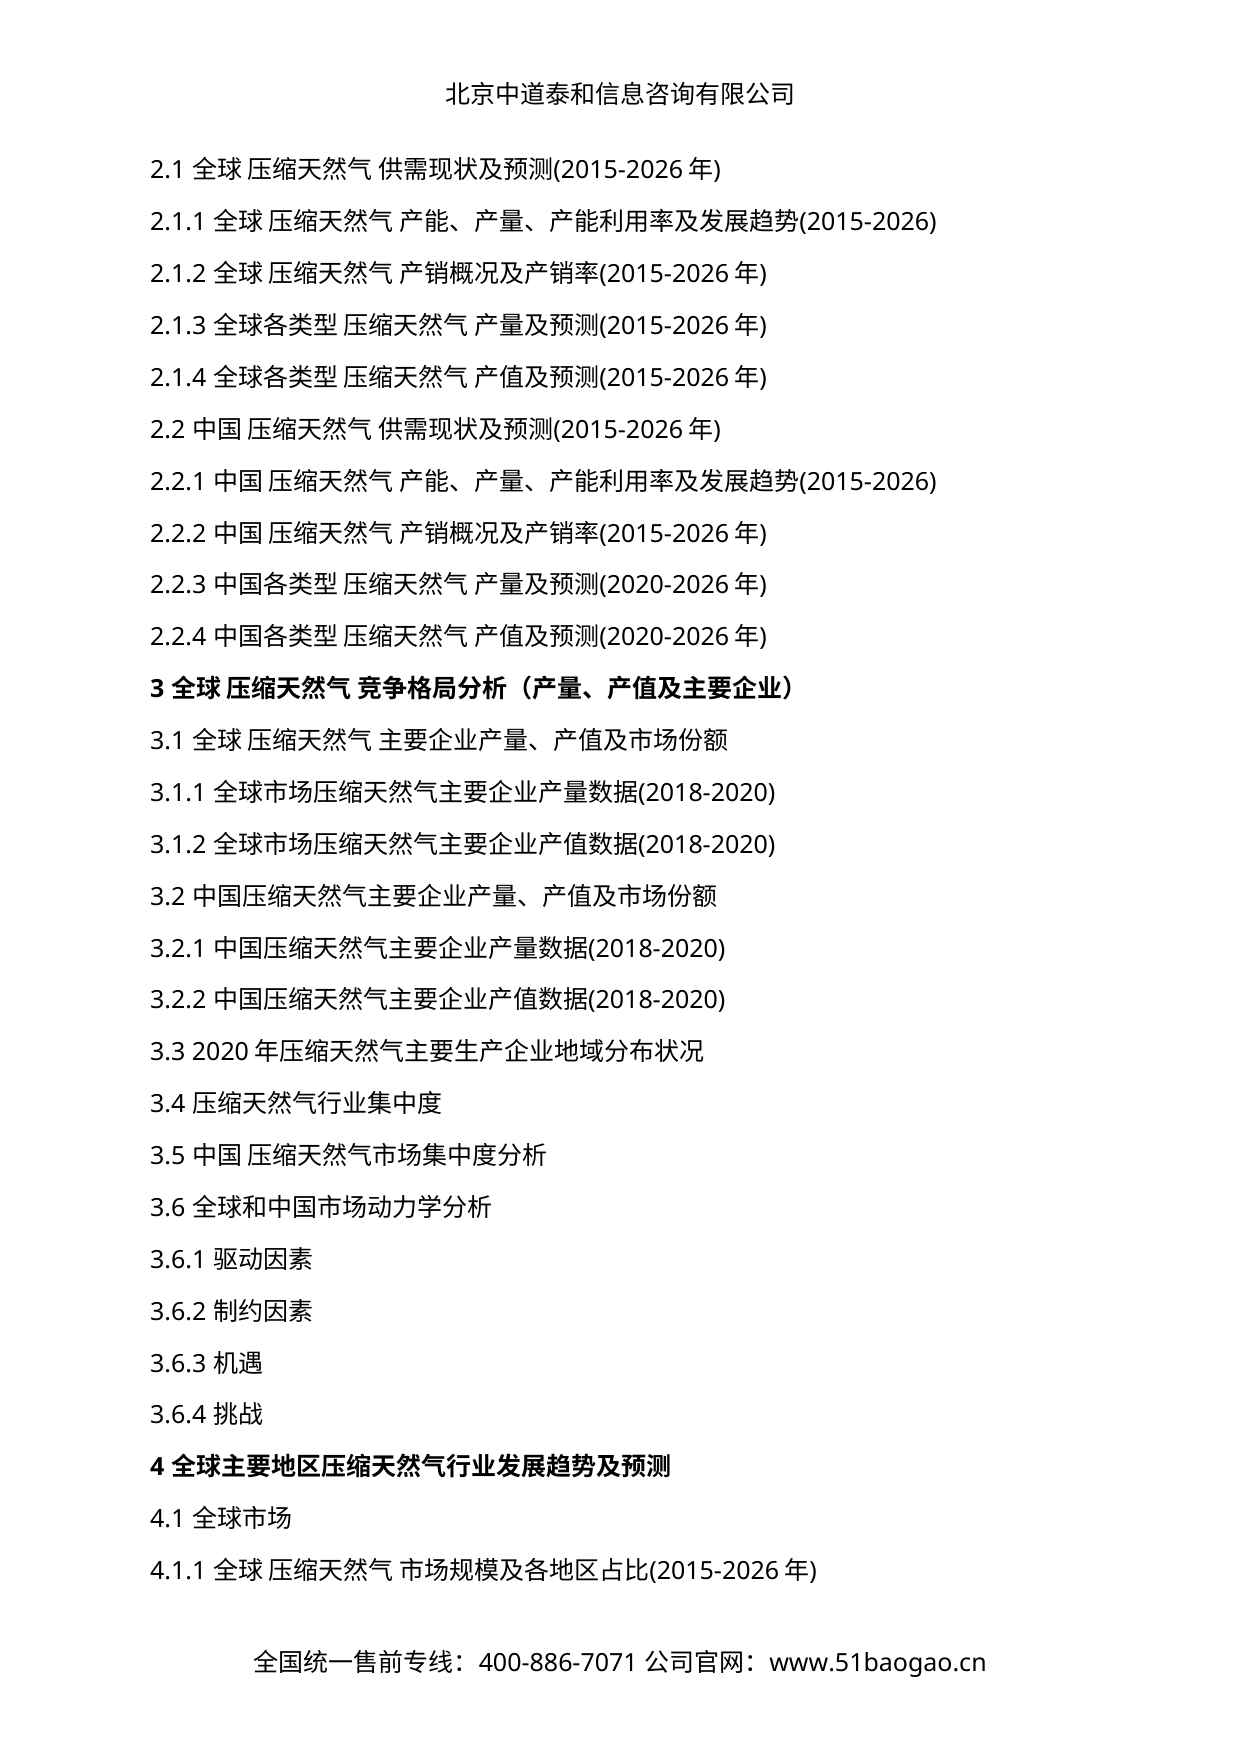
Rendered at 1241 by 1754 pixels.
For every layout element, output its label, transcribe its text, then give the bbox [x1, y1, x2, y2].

text 3.2.2 中国压缩天然气主要企业产值数据(2018-2020) [150, 980, 1090, 1016]
text 2.2.3 中国各类型 压缩天然气 产量及预测(2020-2026年) [150, 565, 1090, 601]
text 3.1 全球 压缩天然气 主要企业产量、产值及市场份额 [150, 721, 1090, 757]
text 2.1.4 全球各类型 压缩天然气 产值及预测(2015-2026年) [150, 357, 1090, 394]
text 2.1.1 全球 压缩天然气 产能、产量、产能利用率及发展趋势(2015-2026) [150, 202, 1090, 238]
text 2.2 中国 压缩天然气 供需现状及预测(2015-2026年) [150, 409, 1090, 446]
text 3.6.4 挑战 [150, 1395, 1090, 1431]
text 3.6.2 制约因素 [150, 1291, 1090, 1327]
text 2.2.2 中国 压缩天然气 产销概况及产销率(2015-2026年) [150, 513, 1090, 549]
text 3.3 2020年压缩天然气主要生产企业地域分布状况 [150, 1032, 1090, 1068]
text 3.4 压缩天然气行业集中度 [150, 1084, 1090, 1120]
text 2.2.1 中国 压缩天然气 产能、产量、产能利用率及发展趋势(2015-2026) [150, 461, 1090, 497]
text 3.1.2 全球市场压缩天然气主要企业产值数据(2018-2020) [150, 824, 1090, 861]
text 3.1.1 全球市场压缩天然气主要企业产量数据(2018-2020) [150, 772, 1090, 809]
text 2.1.2 全球 压缩天然气 产销概况及产销率(2015-2026年) [150, 254, 1090, 290]
text 2.1.3 全球各类型 压缩天然气 产量及预测(2015-2026年) [150, 306, 1090, 342]
text 3 全球 压缩天然气 竞争格局分析（产量、产值及主要企业） [150, 669, 1090, 705]
text 4 全球主要地区压缩天然气行业发展趋势及预测 [150, 1447, 1090, 1483]
text 2.1 全球 压缩天然气 供需现状及预测(2015-2026年) [150, 150, 1090, 186]
text 3.2 中国压缩天然气主要企业产量、产值及市场份额 [150, 876, 1090, 912]
text 2.2.4 中国各类型 压缩天然气 产值及预测(2020-2026年) [150, 617, 1090, 653]
text 3.6 全球和中国市场动力学分析 [150, 1187, 1090, 1224]
text 4.1 全球市场 [150, 1499, 1090, 1535]
text 3.6.3 机遇 [150, 1343, 1090, 1379]
text 3.6.1 驱动因素 [150, 1239, 1090, 1276]
text 4.1.1 全球 压缩天然气 市场规模及各地区占比(2015-2026年) [150, 1551, 1090, 1587]
text 3.5 中国 压缩天然气市场集中度分析 [150, 1136, 1090, 1172]
text 3.2.1 中国压缩天然气主要企业产量数据(2018-2020) [150, 928, 1090, 964]
